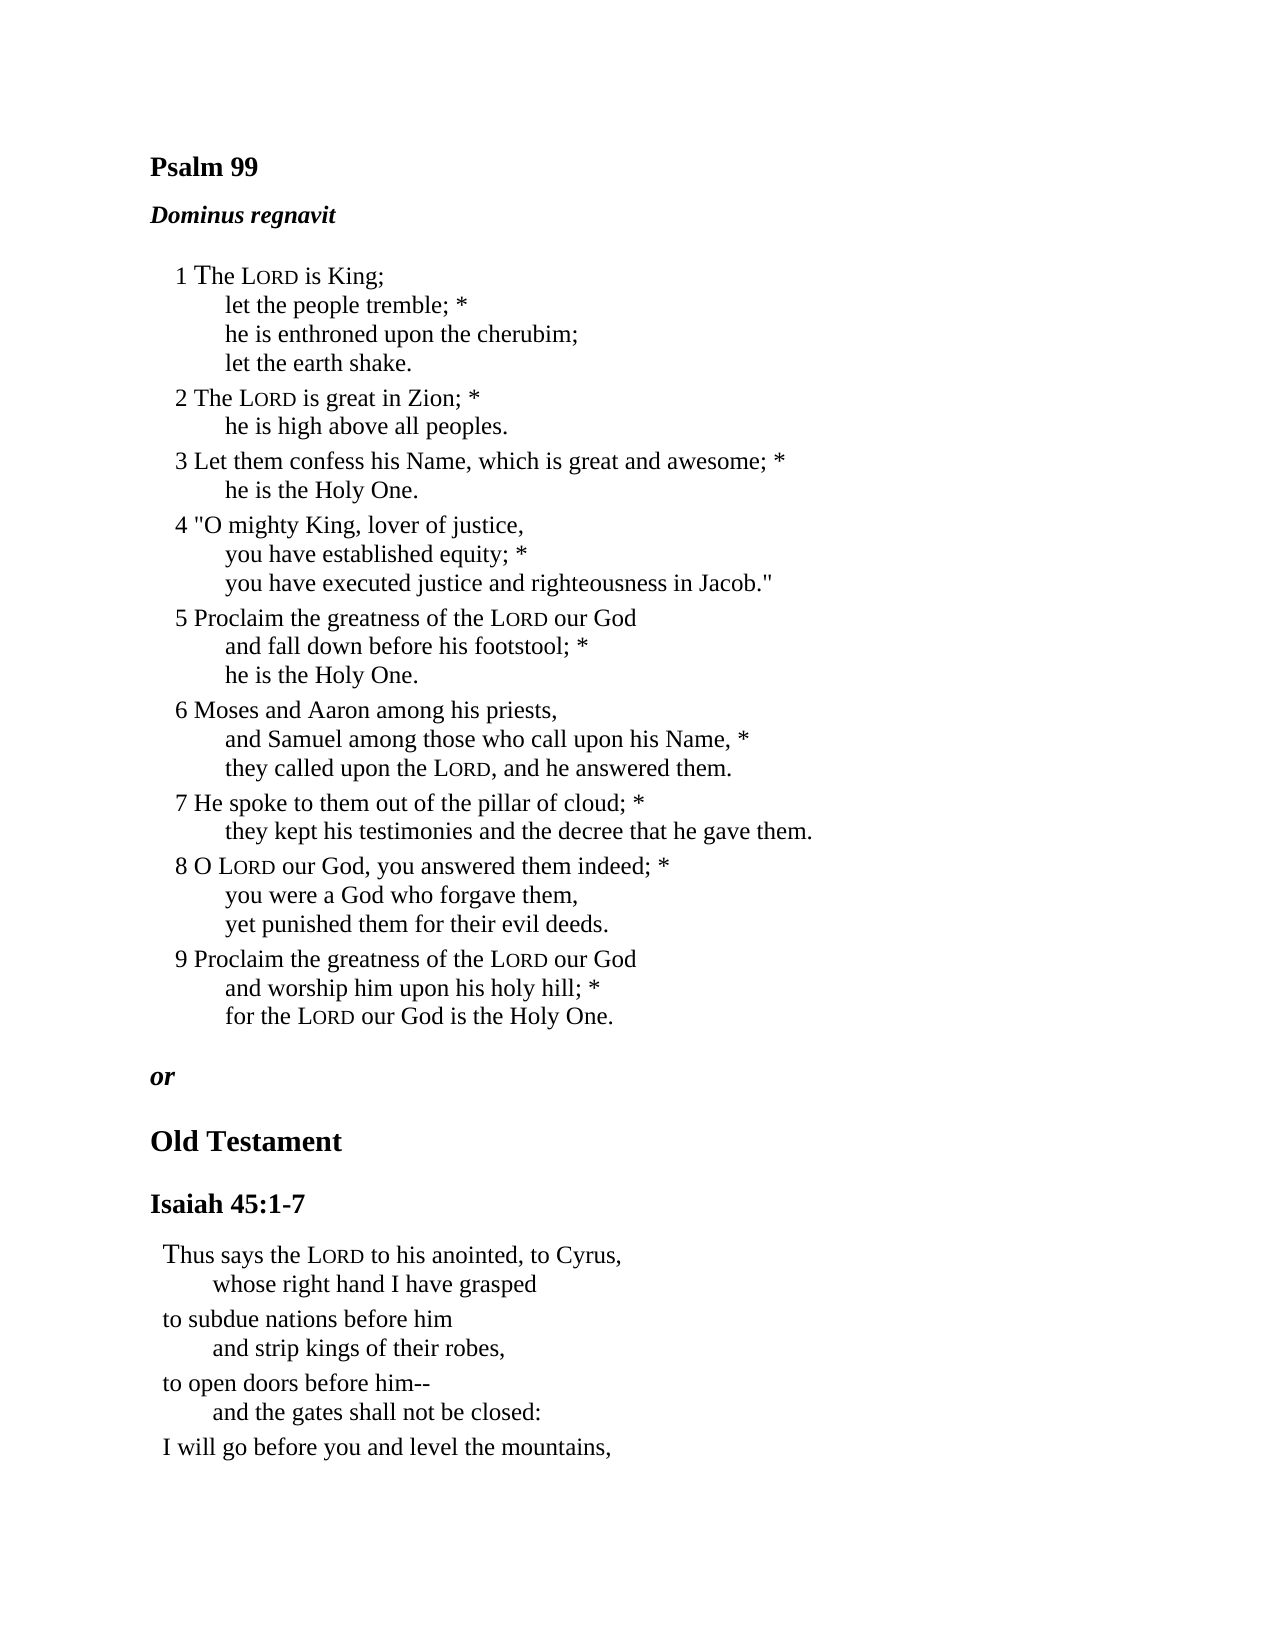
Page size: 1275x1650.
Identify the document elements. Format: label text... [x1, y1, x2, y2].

text to open doors before him-- and the gates shall not be closed: [162, 1368, 1075, 1425]
text 3 Let them confess his Name, which is great and awesome; * he is the Holy One. [175, 446, 1075, 504]
text 5 Proclaim the greatness of the Lord our God and fall down before his footstool; * he is the Holy One. [175, 603, 1075, 689]
text or [150, 1059, 1125, 1092]
text 2 The Lord is great in Zion; * he is high above all peoples. [175, 383, 1075, 440]
text I will go before you and level the mountains, [162, 1432, 1075, 1460]
text to subdue nations before him and strip kings of their robes, [162, 1304, 1075, 1362]
text 4 "O mighty King, lover of justice, you have established equity; * you have executed justice and righteousness in Jacob." [175, 510, 1075, 596]
text 1 The Lord is King; let the people tremble; * he is enthroned upon the cherubim; let the earth shake. [175, 258, 1075, 376]
text 9 Proclaim the greatness of the Lord our God and worship him upon his holy hill; * for the Lord our God is the Holy One. [175, 944, 1075, 1030]
text 8 O Lord our God, you answered them indeed; * you were a God who forgave them, yet punished them for their evil deeds. [175, 851, 1075, 938]
text 6 Moses and Aaron among his priests, and Samuel among those who call upon his Name, * they called upon the Lord, and he answered them. [175, 695, 1075, 781]
text Dominus regnavit [150, 200, 1125, 229]
text Isaiah 45:1-7 [150, 1187, 1125, 1219]
text Thus says the Lord to his anointed, to Cyrus, whose right hand I have grasped [162, 1237, 1075, 1298]
text 7 He spoke to them out of the pillar of cloud; * they kept his testimonies and the decree that he gave them. [175, 788, 1075, 845]
text Old Testament [150, 1123, 1125, 1158]
text Psalm 99 [150, 150, 1125, 182]
